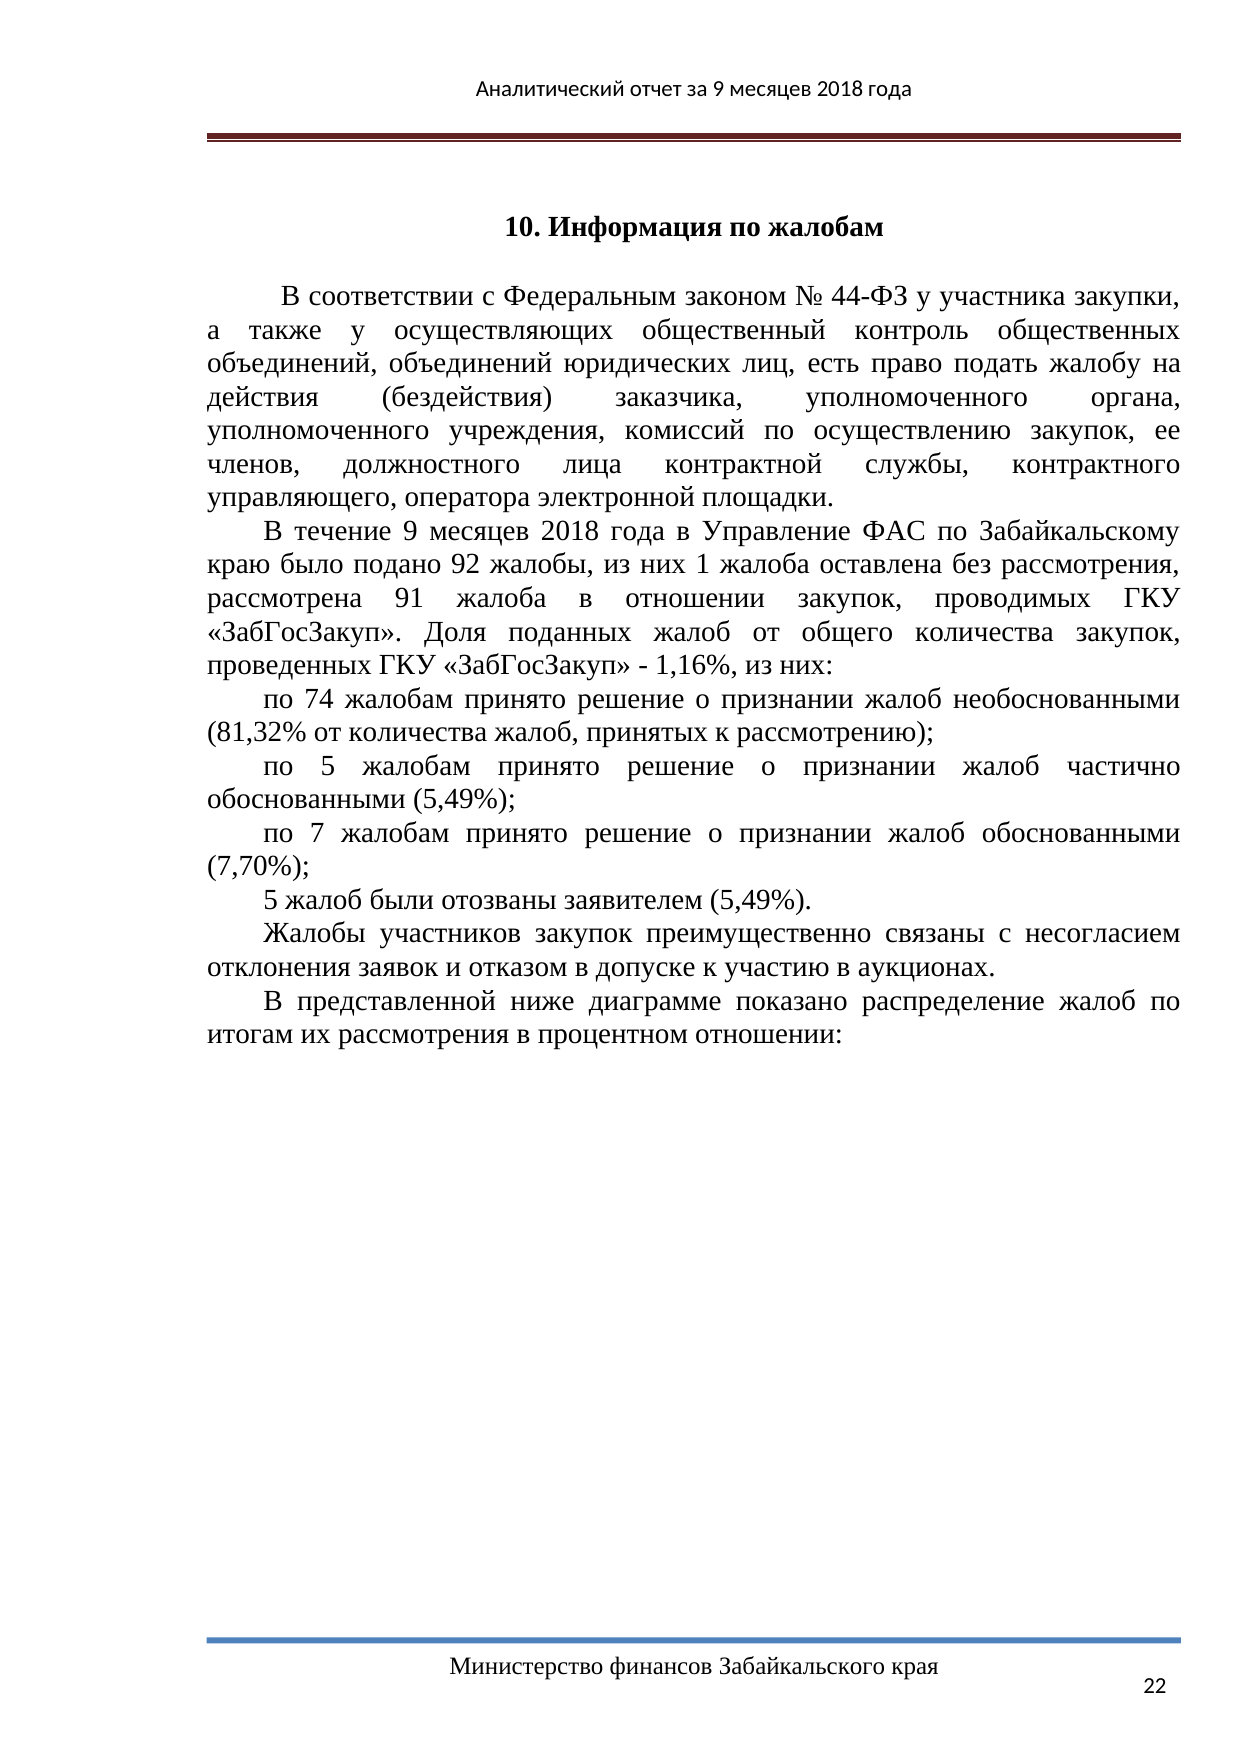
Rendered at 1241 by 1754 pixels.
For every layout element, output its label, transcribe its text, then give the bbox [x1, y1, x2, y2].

text В представленной ниже диаграмме показано распределение жалоб по итогам их рассмотрения в процентном отношении: [207, 983, 1181, 1050]
text В соответствии с Федеральным законом № 44-ФЗ у участника закупки, а также у осуществляющих общественный контроль общественных объединений, объединений юридических лиц, есть право подать жалобу на действия (бездействия) заказчика, уполномоченного органа, уполномоченного учреждения, комиссий по осуществлению закупок, ее членов, должностного лица контрактной службы, контрактного управляющего, оператора электронной площадки. [207, 278, 1181, 513]
text по 74 жалобам принято решение о признании жалоб необоснованными (81,32% от количества жалоб, принятых к рассмотрению); [207, 681, 1181, 748]
text 5 жалоб были отозваны заявителем (5,49%). [207, 882, 1181, 916]
text по 7 жалобам принято решение о признании жалоб обоснованными (7,70%); [207, 815, 1181, 882]
text В течение 9 месяцев 2018 года в Управление ФАС по Забайкальскому краю было подано 92 жалобы, из них 1 жалоба оставлена без рассмотрения, рассмотрена 91 жалоба в отношении закупок, проводимых ГКУ «ЗабГосЗакуп». Доля поданных жалоб от общего количества закупок, проведенных ГКУ «ЗабГосЗакуп» - 1,16%, из них: [207, 513, 1181, 681]
text по 5 жалобам принято решение о признании жалоб частично обоснованными (5,49%); [207, 748, 1181, 815]
subtitle 10. Информация по жалобам [207, 209, 1181, 243]
text Жалобы участников закупок преимущественно связаны с несогласием отклонения заявок и отказом в допуске к участию в аукционах. [207, 916, 1181, 983]
